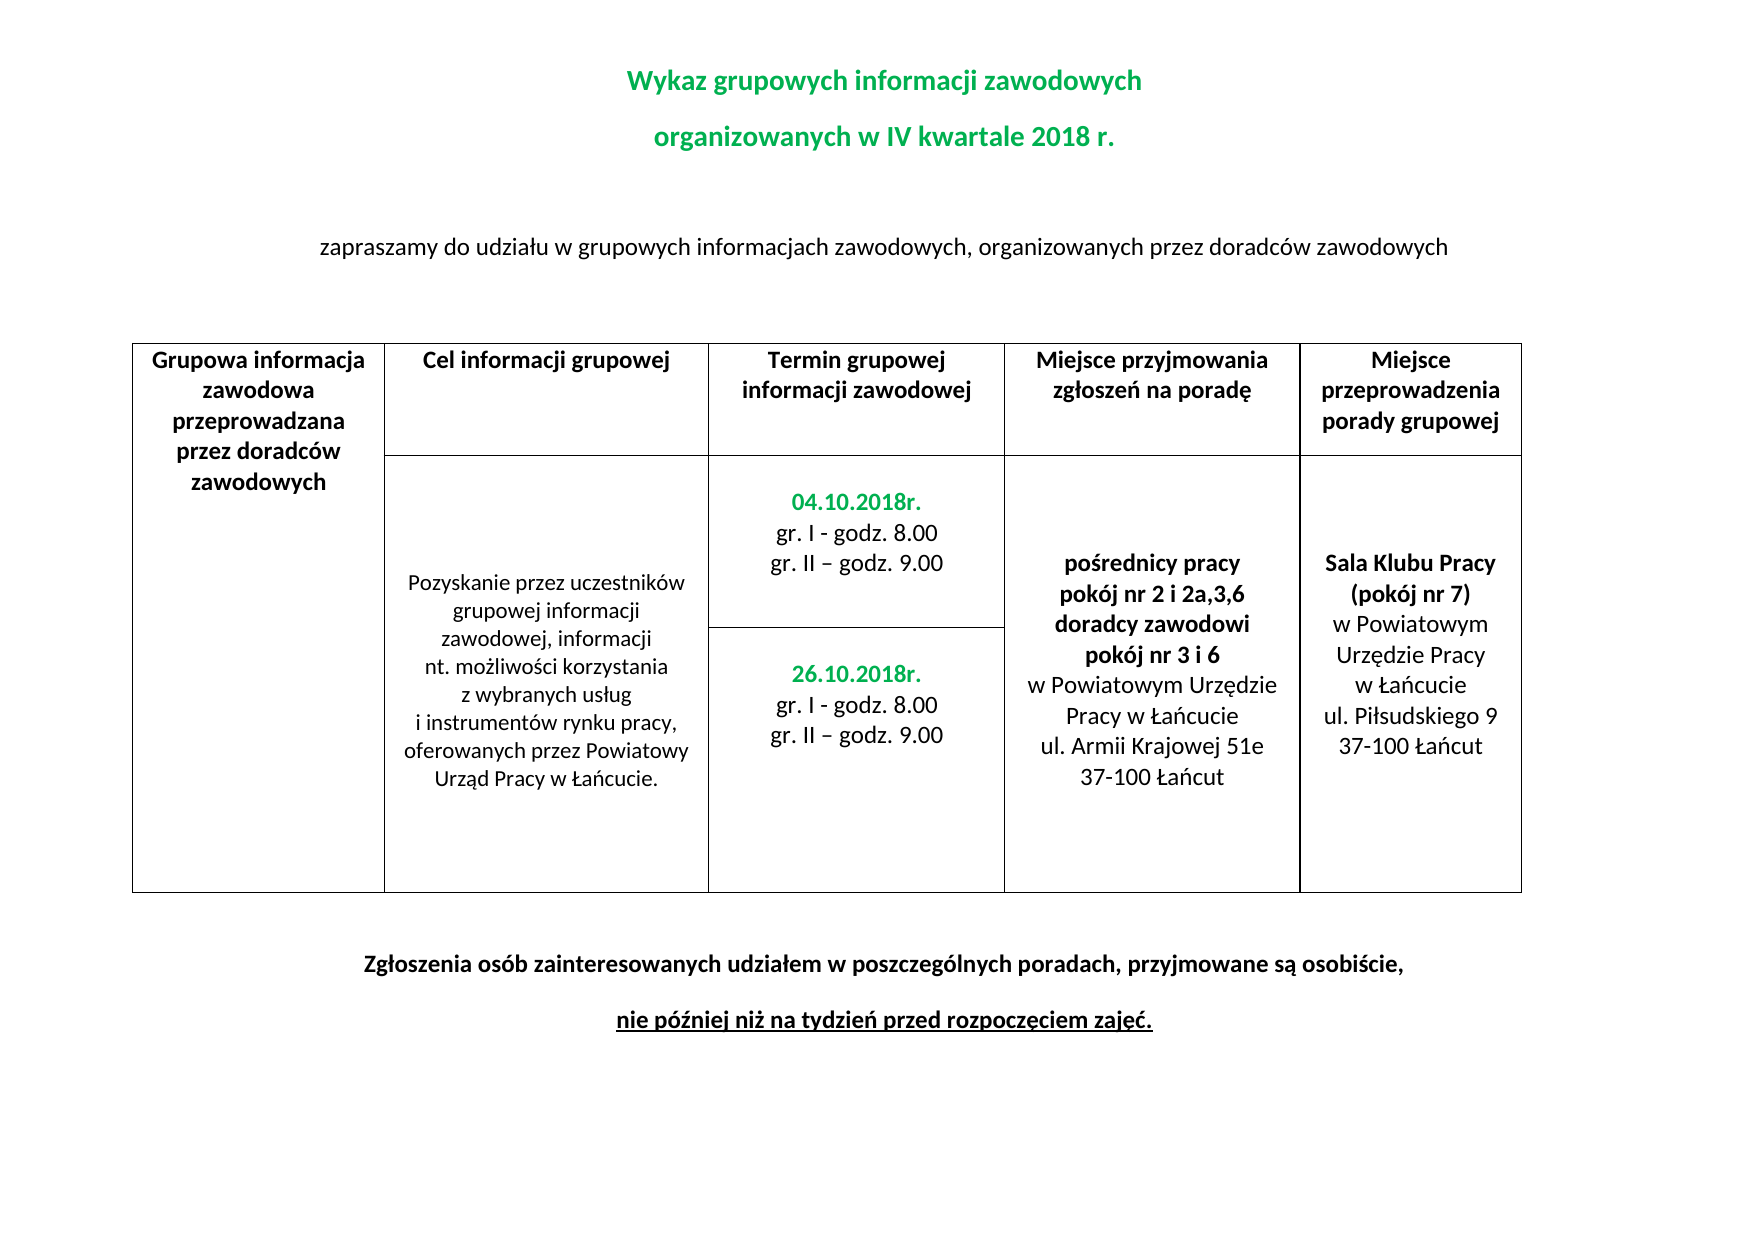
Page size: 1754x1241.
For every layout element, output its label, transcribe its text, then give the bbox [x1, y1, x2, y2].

table_cell Pozyskanie przez uczestników grupowej informacji zawodowej, informacji nt. możliwości korzystania z wybranych usług i instrumentów rynku pracy, oferowanych przez Powiatowy Urząd Pracy w Łańcucie. [385, 456, 708, 892]
text Zgłoszenia osób zainteresowanych udziałem w poszczególnych poradach, przyjmowane są osobiście, [162, 948, 1606, 979]
table_cell 26.10.2018r. gr. I - godz. 8.00 gr. II – godz. 9.00 [709, 628, 1004, 892]
text Wykaz grupowych informacji zawodowych [162, 62, 1606, 97]
table_cell 04.10.2018r. gr. I - godz. 8.00 gr. II – godz. 9.00 [709, 456, 1004, 627]
table_header Grupowa informacja zawodowa przeprowadzana przez doradców zawodowych [133, 344, 384, 892]
text zapraszamy do udziału w grupowych informacjach zawodowych, organizowanych przez doradców zawodowych [162, 231, 1606, 262]
text organizowanych w IV kwartale 2018 r. [162, 118, 1606, 154]
table_header Miejsce przeprowadzenia porady grupowej [1301, 344, 1521, 455]
table_header Cel informacji grupowej [385, 344, 708, 455]
text nie później niż na tydzień przed rozpoczęciem zajęć. [162, 1004, 1606, 1035]
table_cell Sala Klubu Pracy (pokój nr 7) w Powiatowym Urzędzie Pracy w Łańcucie ul. Piłsudskiego 9 37-100 Łańcut [1301, 456, 1521, 892]
table_header Termin grupowej informacji zawodowej [709, 344, 1004, 455]
table_cell pośrednicy pracy pokój nr 2 i 2a,3,6 doradcy zawodowi pokój nr 3 i 6 w Powiatowym Urzędzie Pracy w Łańcucie ul. Armii Krajowej 51e 37-100 Łańcut [1005, 456, 1299, 892]
table_header Miejsce przyjmowania zgłoszeń na poradę [1005, 344, 1299, 455]
